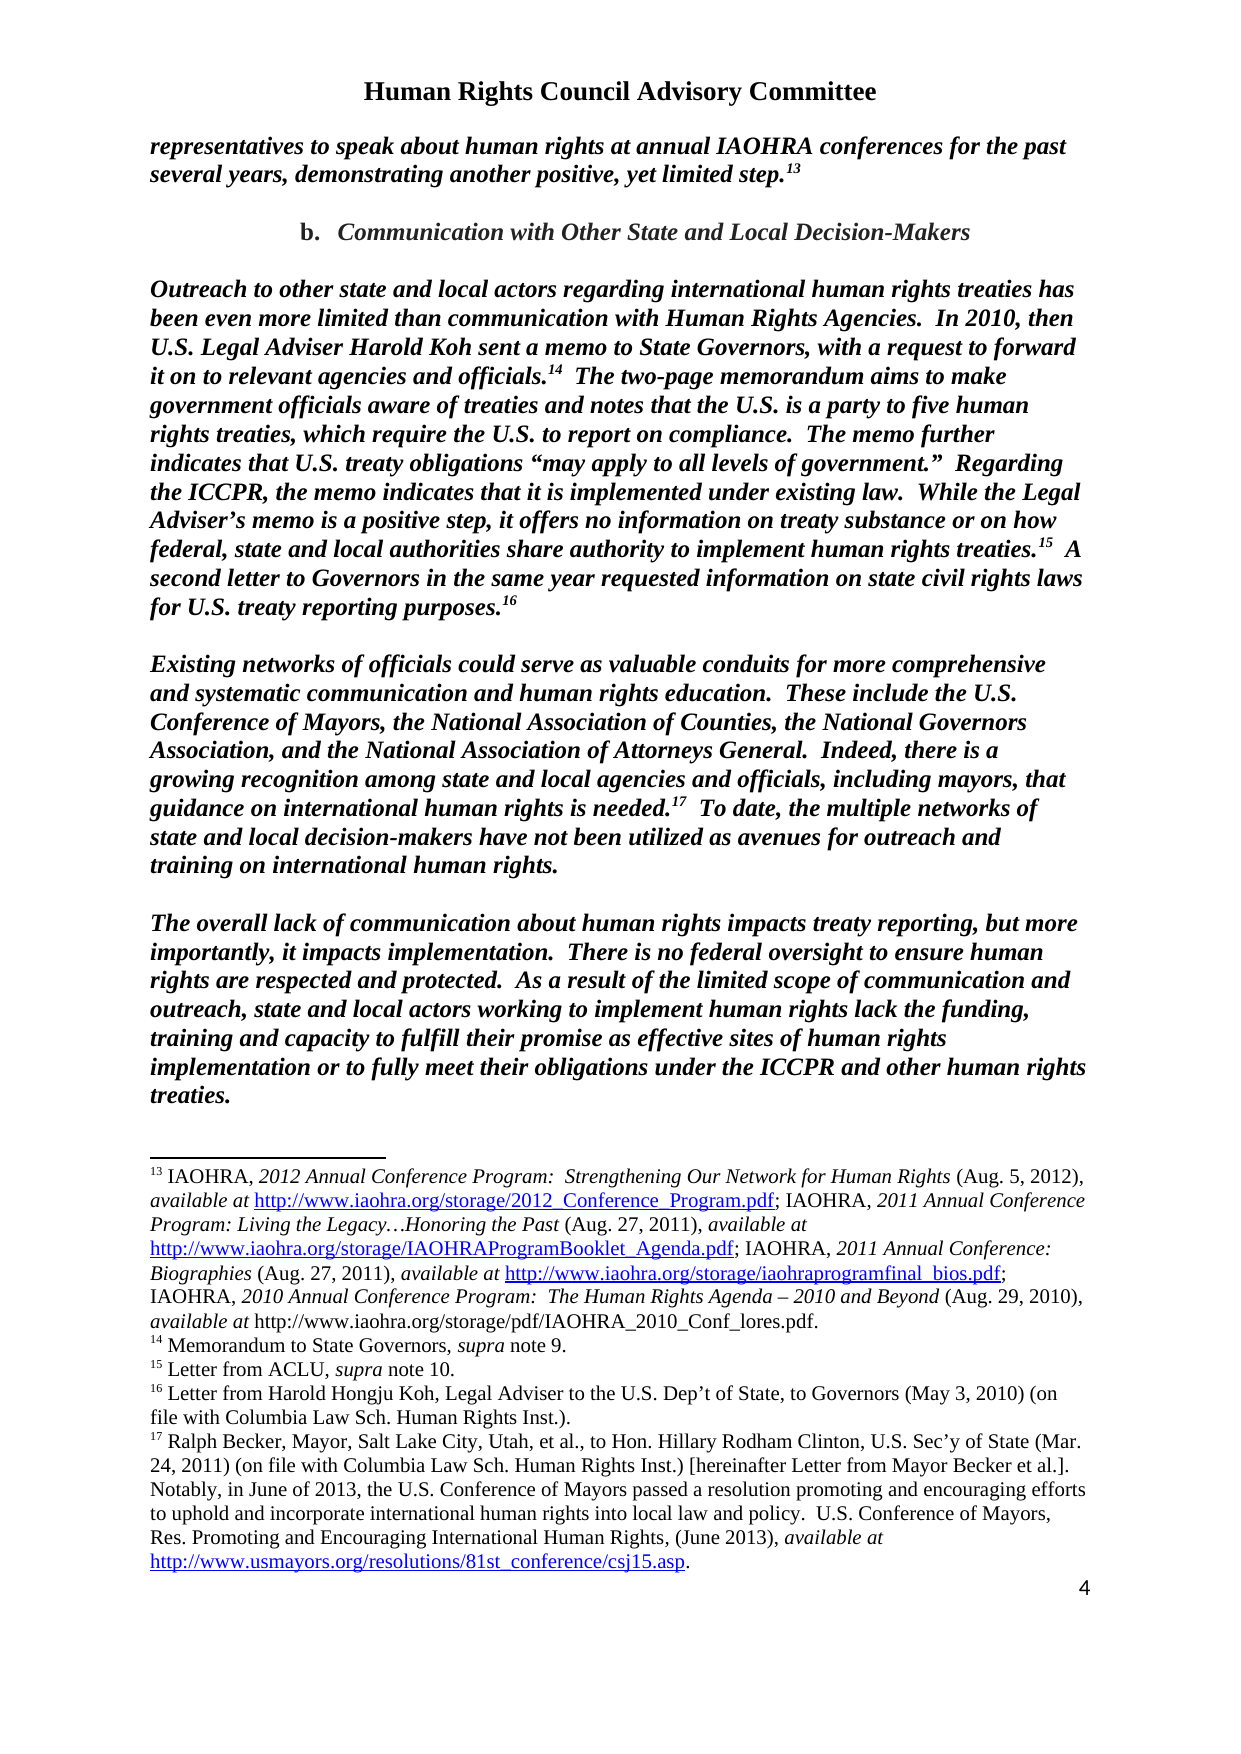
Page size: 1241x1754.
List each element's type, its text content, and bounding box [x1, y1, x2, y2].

text Outreach to other state and local actors regarding international human rights treaties has been even more limited than communication with Human Rights Agencies. In 2010, then U.S. Legal Adviser Harold Koh sent a memo to State Governors, with a request to forward it on to relevant agencies and officials. The two-page memorandum aims to make government officials aware of treaties and notes that the U.S. is a party to five human rights treaties, which require the U.S. to report on compliance. The memo further indicates that U.S. treaty obligations “may apply to all levels of government.” Regarding the ICCPR, the memo indicates that it is implemented under existing law. While the Legal Adviser’s memo is a positive step, it offers no information on treaty substance or on how federal, state and local authorities share authority to implement human rights treaties. A second letter to Governors in the same year requested information on state civil rights laws for U.S. treaty reporting purposes. [150, 274, 1090, 620]
text Existing networks of officials could serve as valuable conduits for more comprehensive and systematic communication and human rights education. These include the U.S. Conference of Mayors, the National Association of Counties, the National Governors Association, and the National Association of Attorneys General. Indeed, there is a growing recognition among state and local agencies and officials, including mayors, that guidance on international human rights is needed. To date, the multiple networks of state and local decision-makers have not been utilized as avenues for outreach and training on international human rights. [150, 649, 1090, 879]
list Communication with Other State and Local Decision-Makers [300, 217, 1090, 246]
text The overall lack of communication about human rights impacts treaty reporting, but more importantly, it impacts implementation. There is no federal oversight to ensure human rights are respected and protected. As a result of the limited scope of communication and outreach, state and local actors working to implement human rights lack the funding, training and capacity to fulfill their promise as effective sites of human rights implementation or to fully meet their obligations under the ICCPR and other human rights treaties. [150, 908, 1090, 1109]
